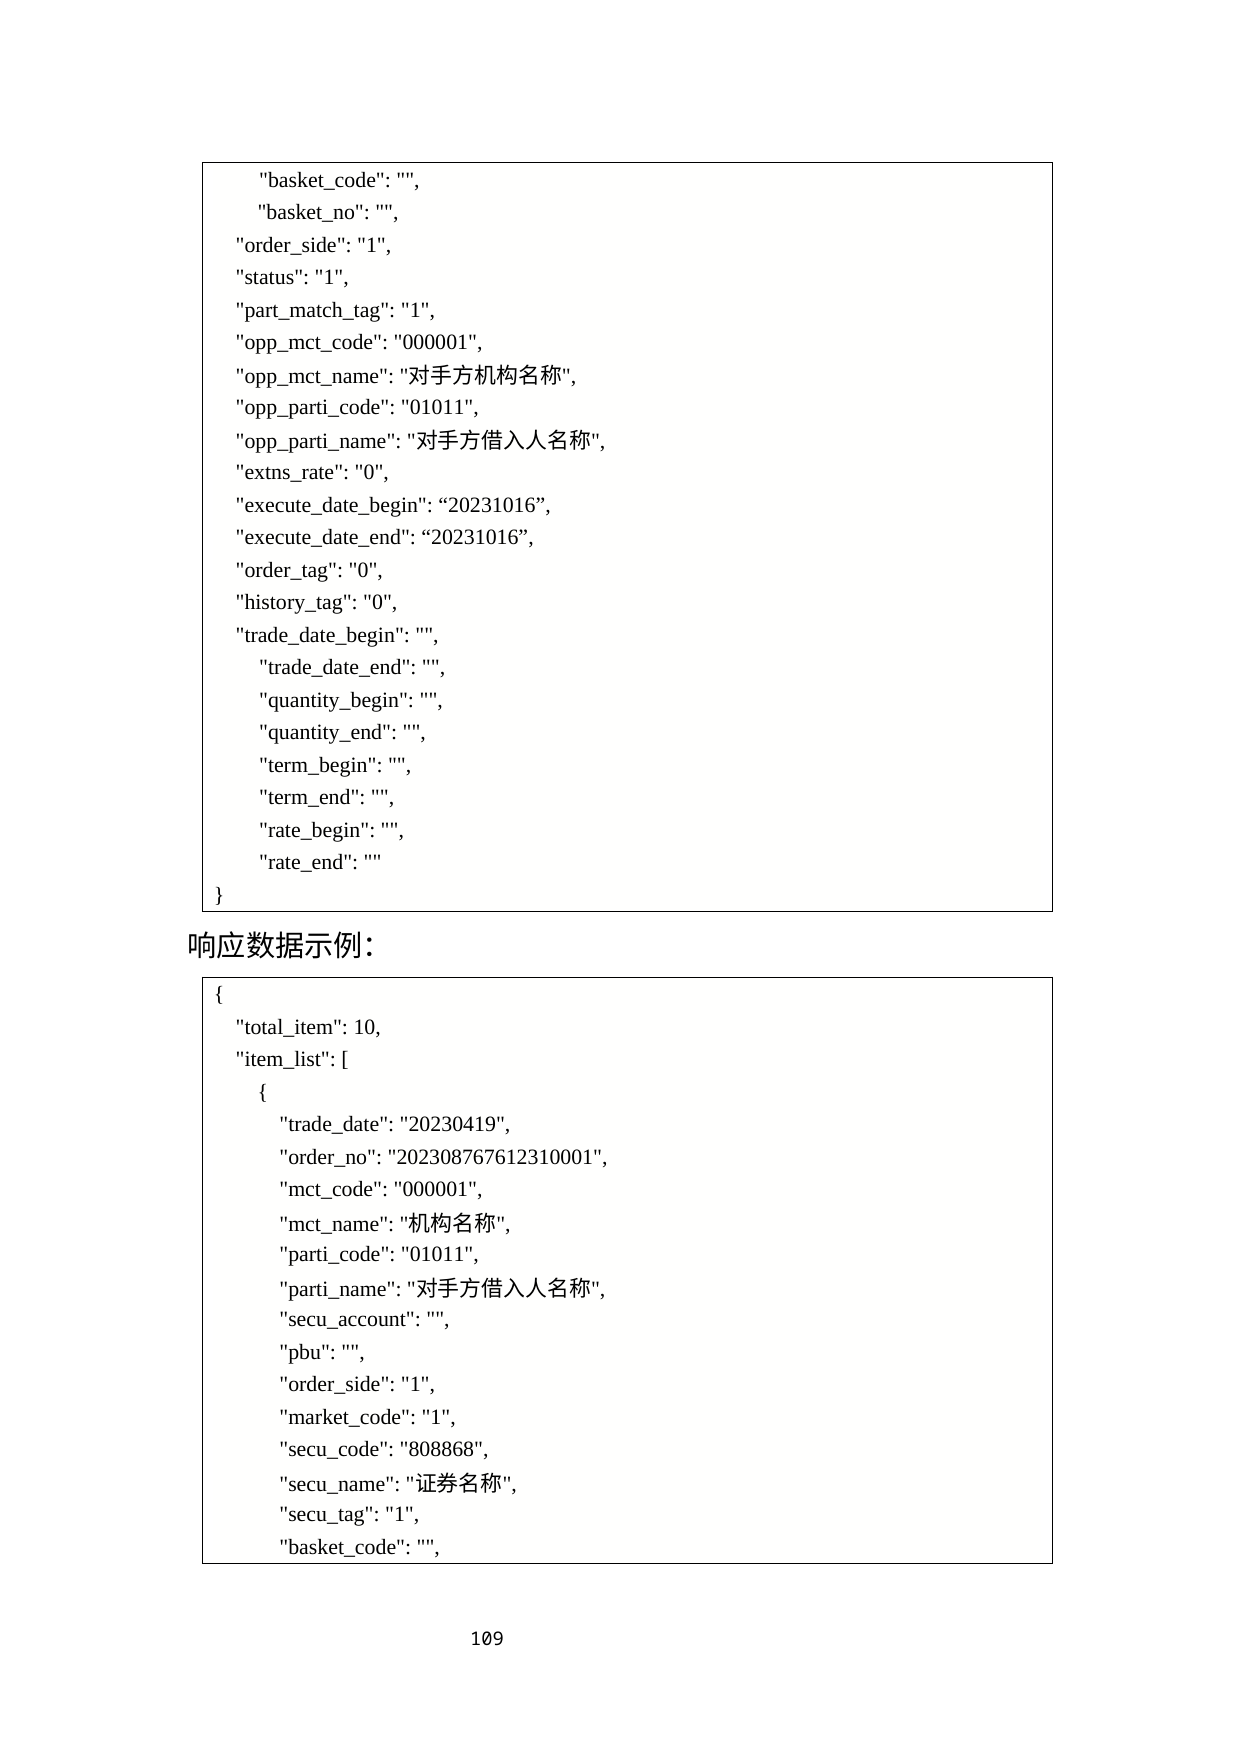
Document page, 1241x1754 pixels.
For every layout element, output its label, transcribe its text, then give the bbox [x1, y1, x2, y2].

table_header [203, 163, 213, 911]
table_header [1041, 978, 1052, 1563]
text 响应数据示例： [187, 912, 1053, 977]
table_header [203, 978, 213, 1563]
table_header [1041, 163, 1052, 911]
